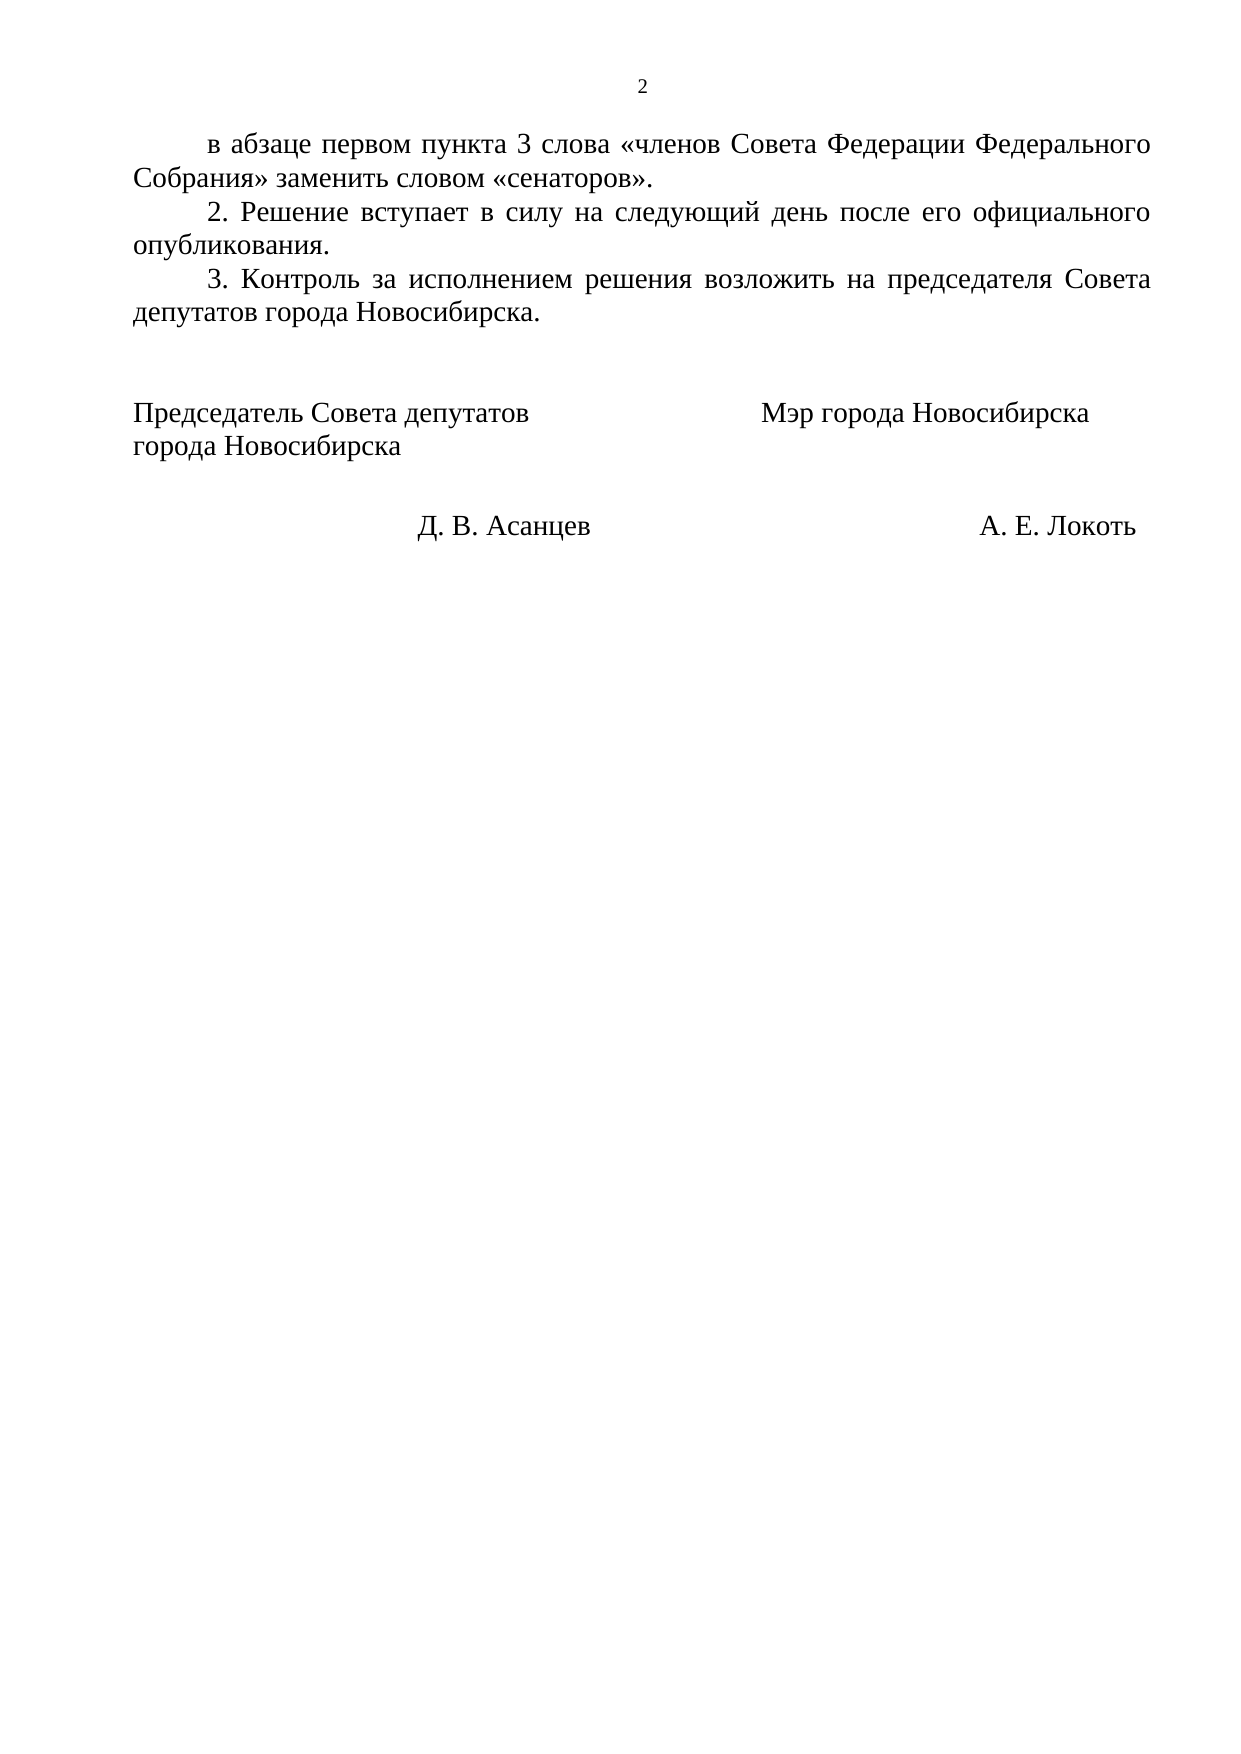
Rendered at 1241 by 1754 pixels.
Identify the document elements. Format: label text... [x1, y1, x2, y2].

table_header Мэр города Новосибирска А. Е. Локоть [750, 395, 1178, 541]
text в абзаце первом пункта 3 слова «членов Совета Федерации Федерального Собрания» заменить словом «сенаторов». [133, 127, 1152, 194]
text 3. Контроль за исполнением решения возложить на председателя Совета депутатов города Новосибирска. [133, 261, 1152, 328]
text 2. Решение вступает в силу на следующий день после его официального опубликования. [133, 194, 1152, 261]
table_header Председатель Совета депутатов города Новосибирска Д. В. Асанцев [129, 395, 749, 541]
